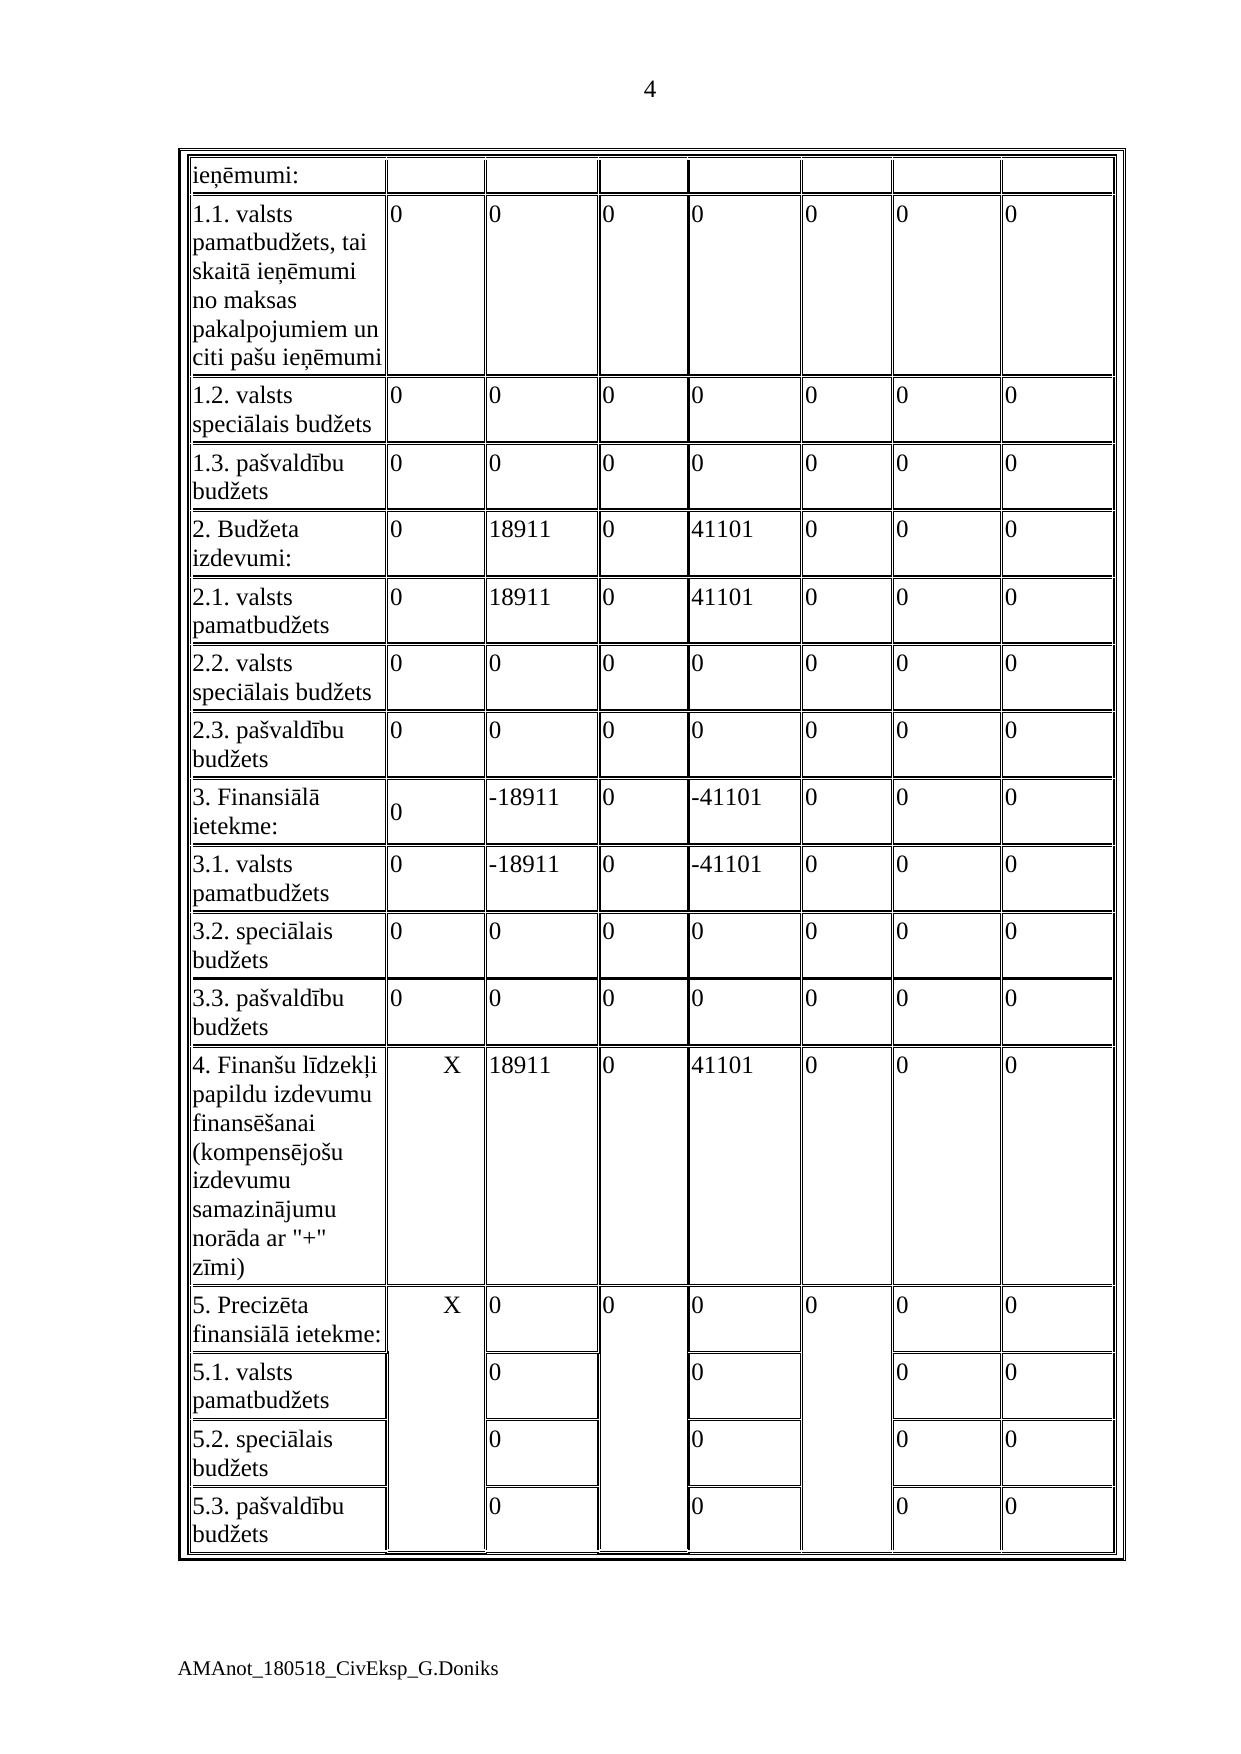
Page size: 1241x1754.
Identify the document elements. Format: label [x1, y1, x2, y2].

table_cell [181, 151, 1123, 1558]
